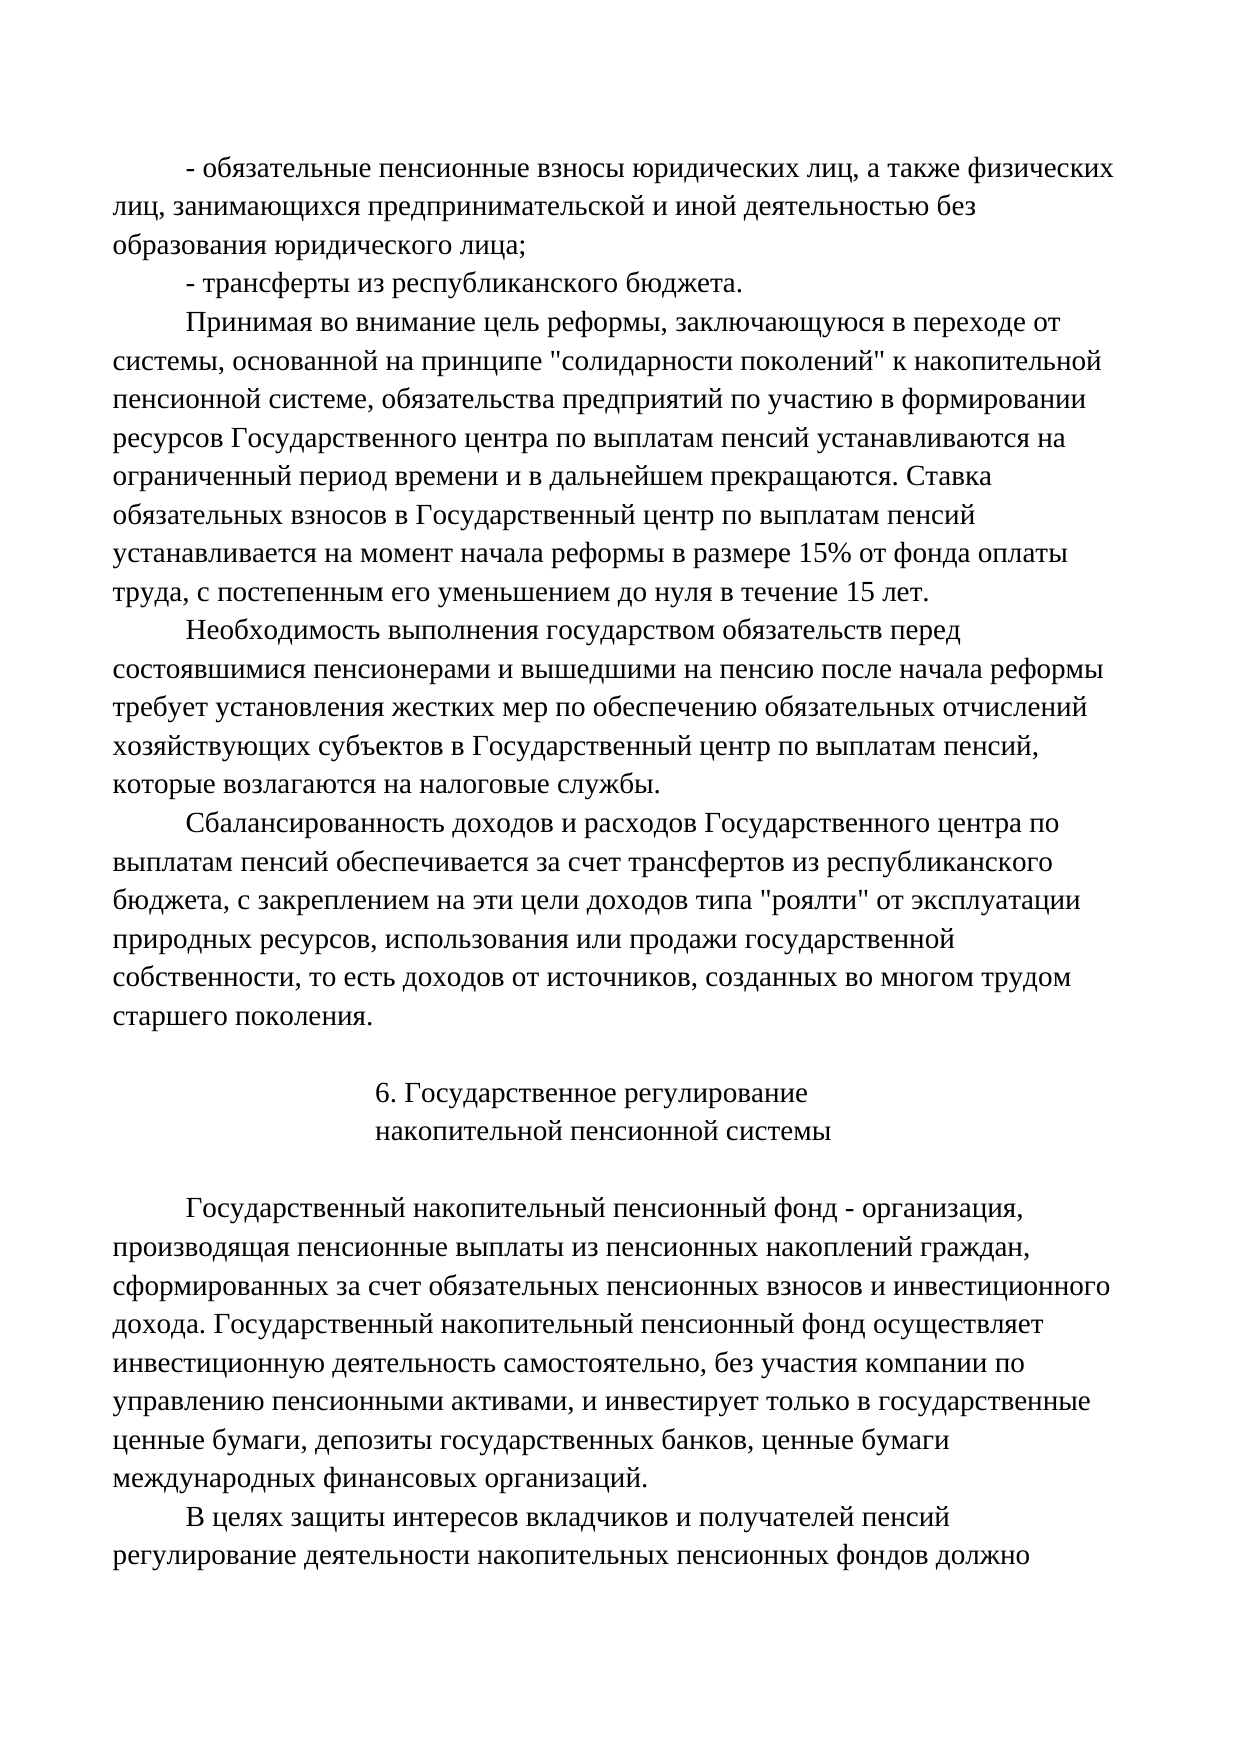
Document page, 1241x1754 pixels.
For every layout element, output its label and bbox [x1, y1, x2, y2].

text [112, 150, 1128, 1571]
